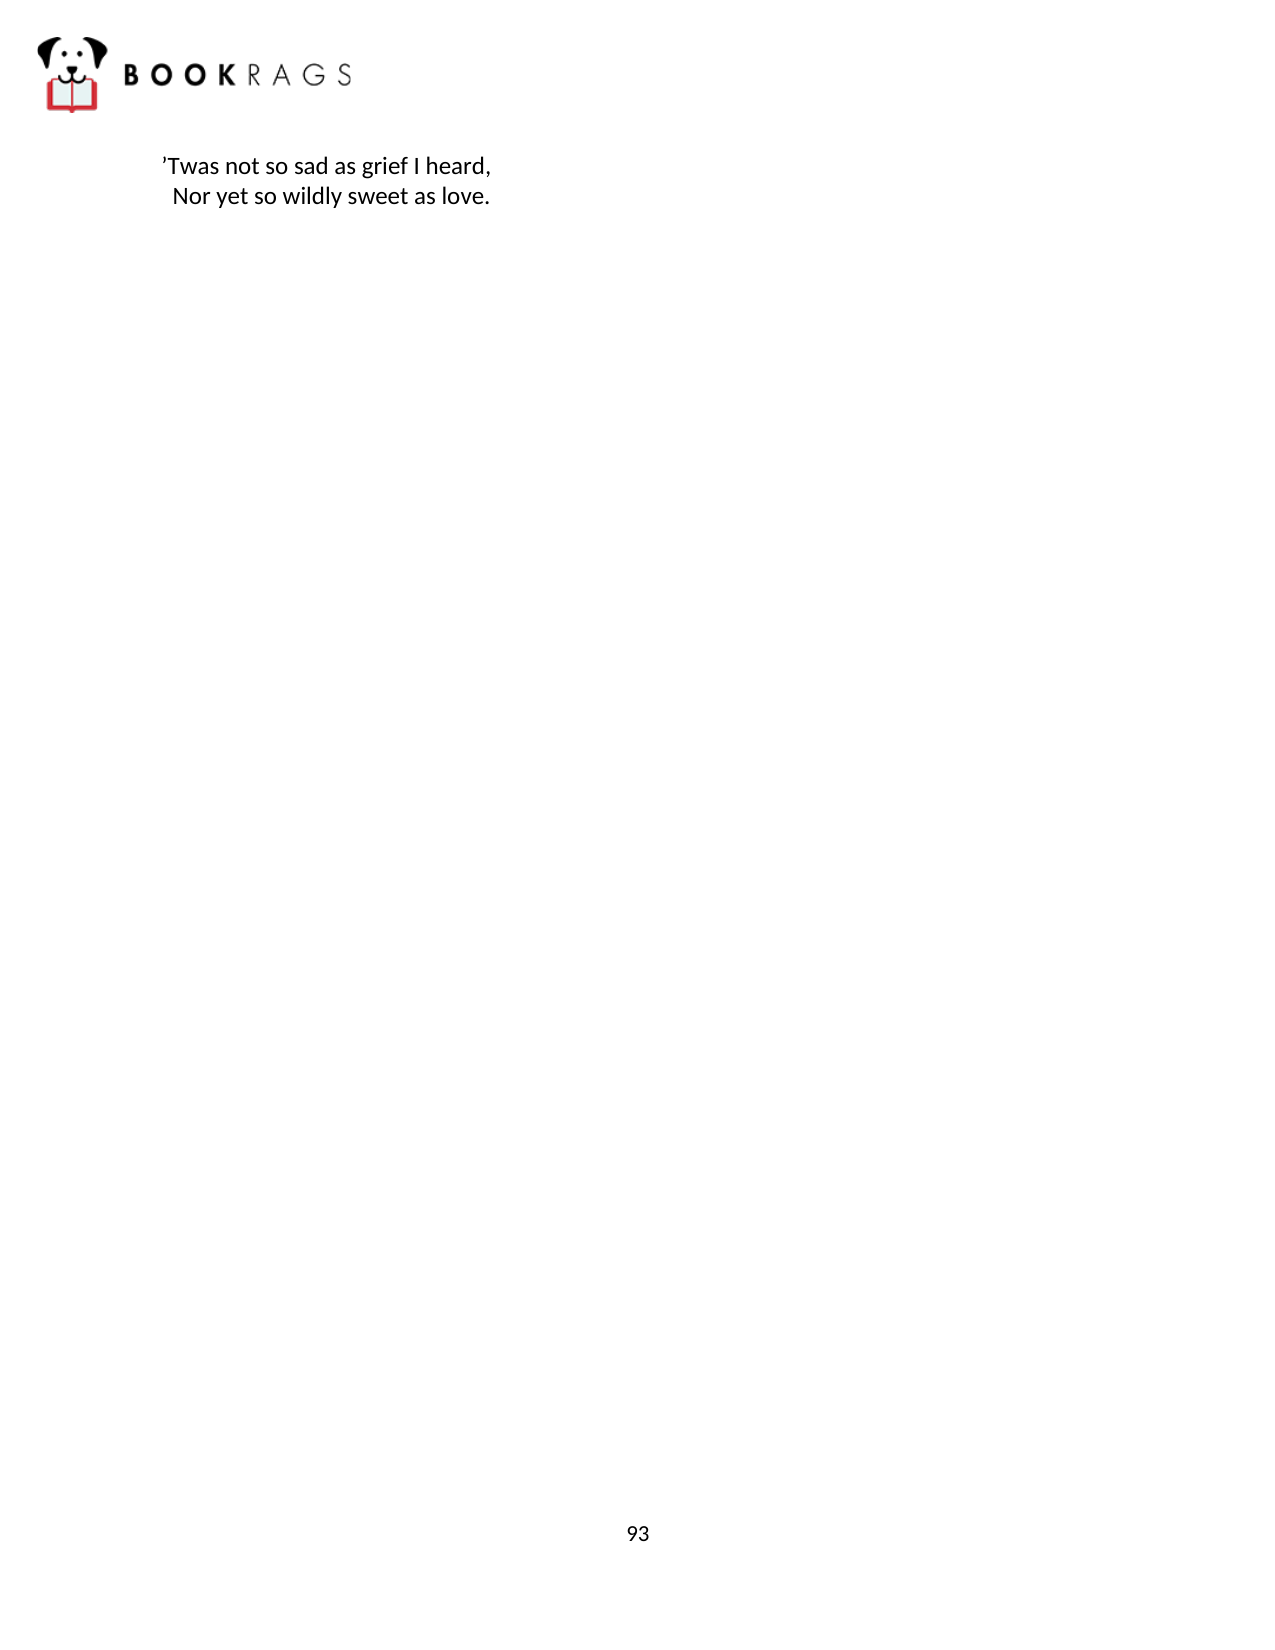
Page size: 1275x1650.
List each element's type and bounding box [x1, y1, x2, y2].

picture [37, 37, 351, 113]
text [150, 150, 1125, 211]
